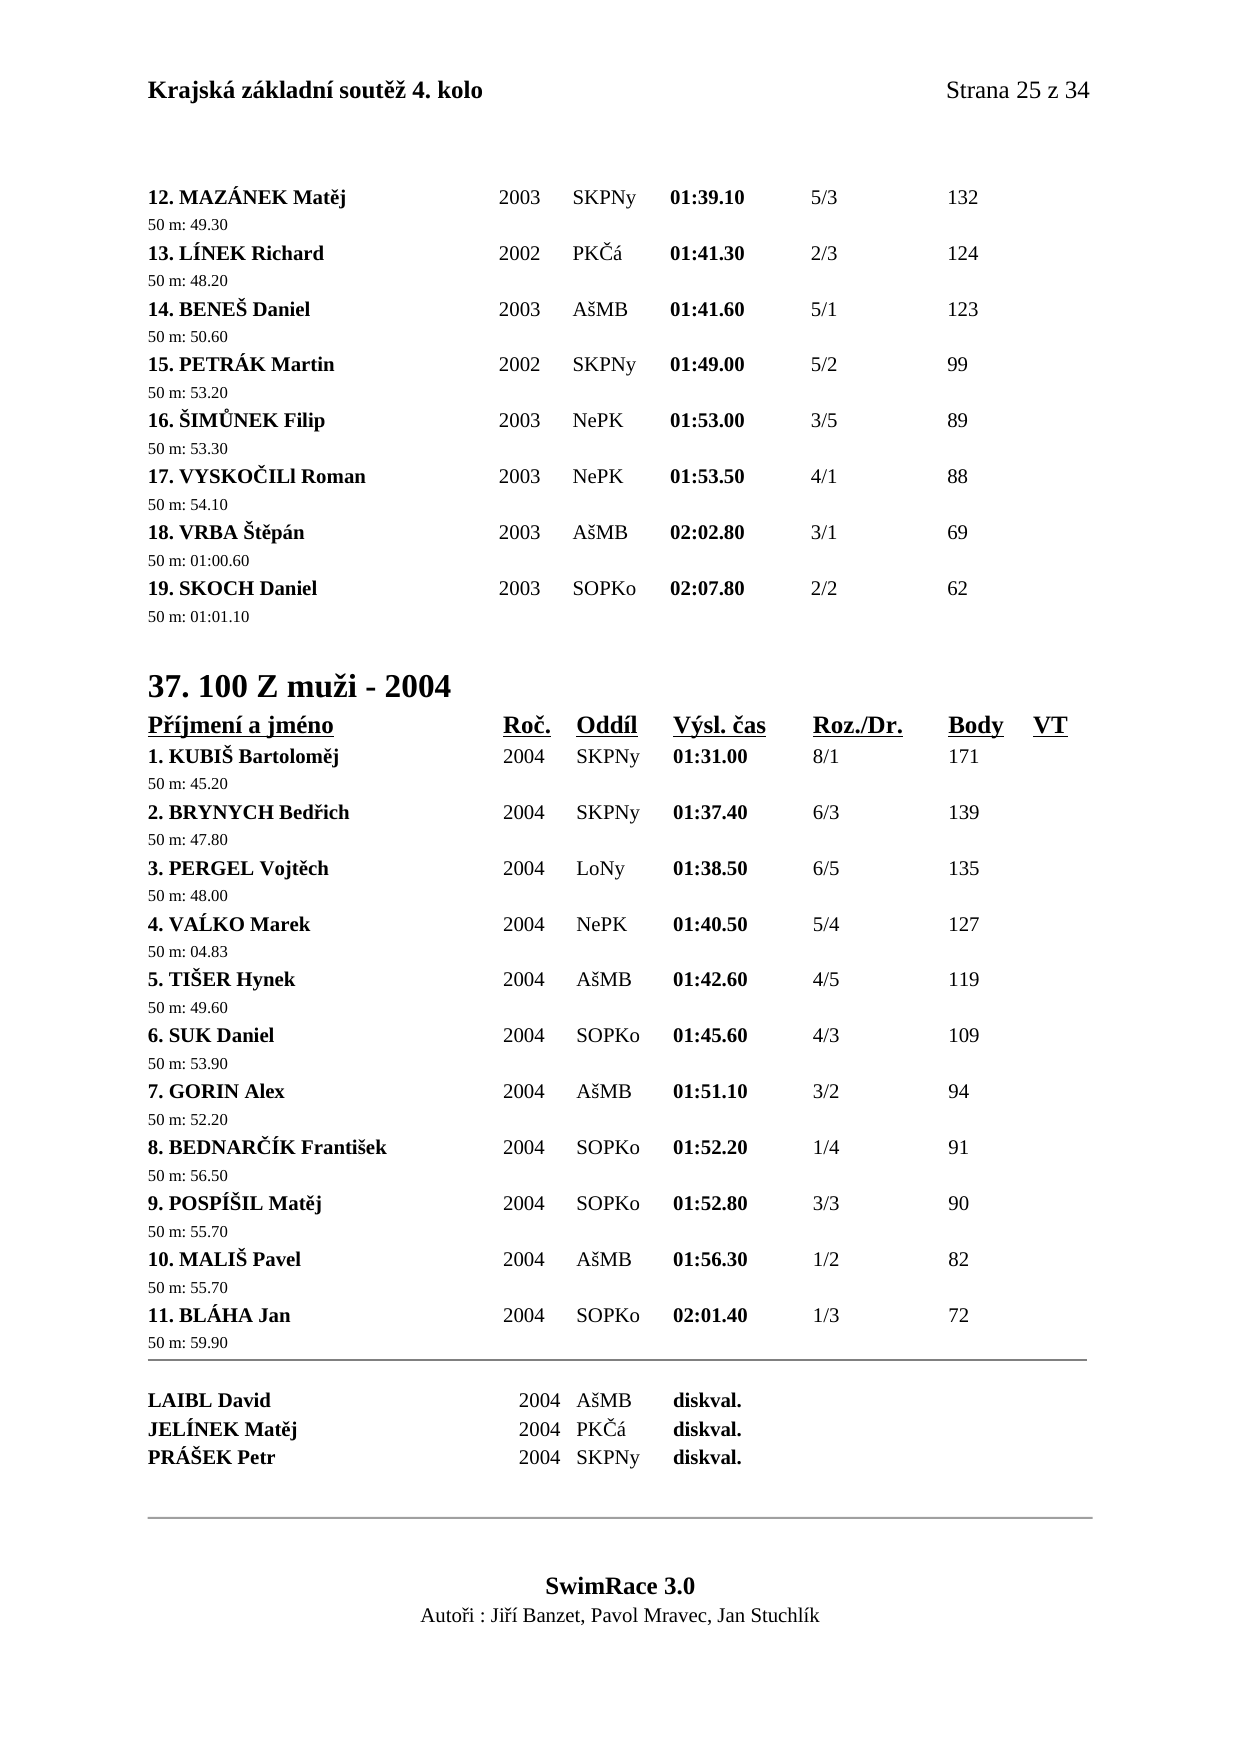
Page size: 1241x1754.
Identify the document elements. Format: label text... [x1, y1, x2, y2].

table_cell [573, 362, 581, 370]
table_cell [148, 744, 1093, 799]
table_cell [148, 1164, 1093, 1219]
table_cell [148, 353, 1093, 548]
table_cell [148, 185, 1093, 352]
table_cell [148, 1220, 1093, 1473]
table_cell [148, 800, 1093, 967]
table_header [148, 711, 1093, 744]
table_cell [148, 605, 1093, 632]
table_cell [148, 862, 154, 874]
text 37. 100 Z muži - 2004 [148, 632, 1093, 705]
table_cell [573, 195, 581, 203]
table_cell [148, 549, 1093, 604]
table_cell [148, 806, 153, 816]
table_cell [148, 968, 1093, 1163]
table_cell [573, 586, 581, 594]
